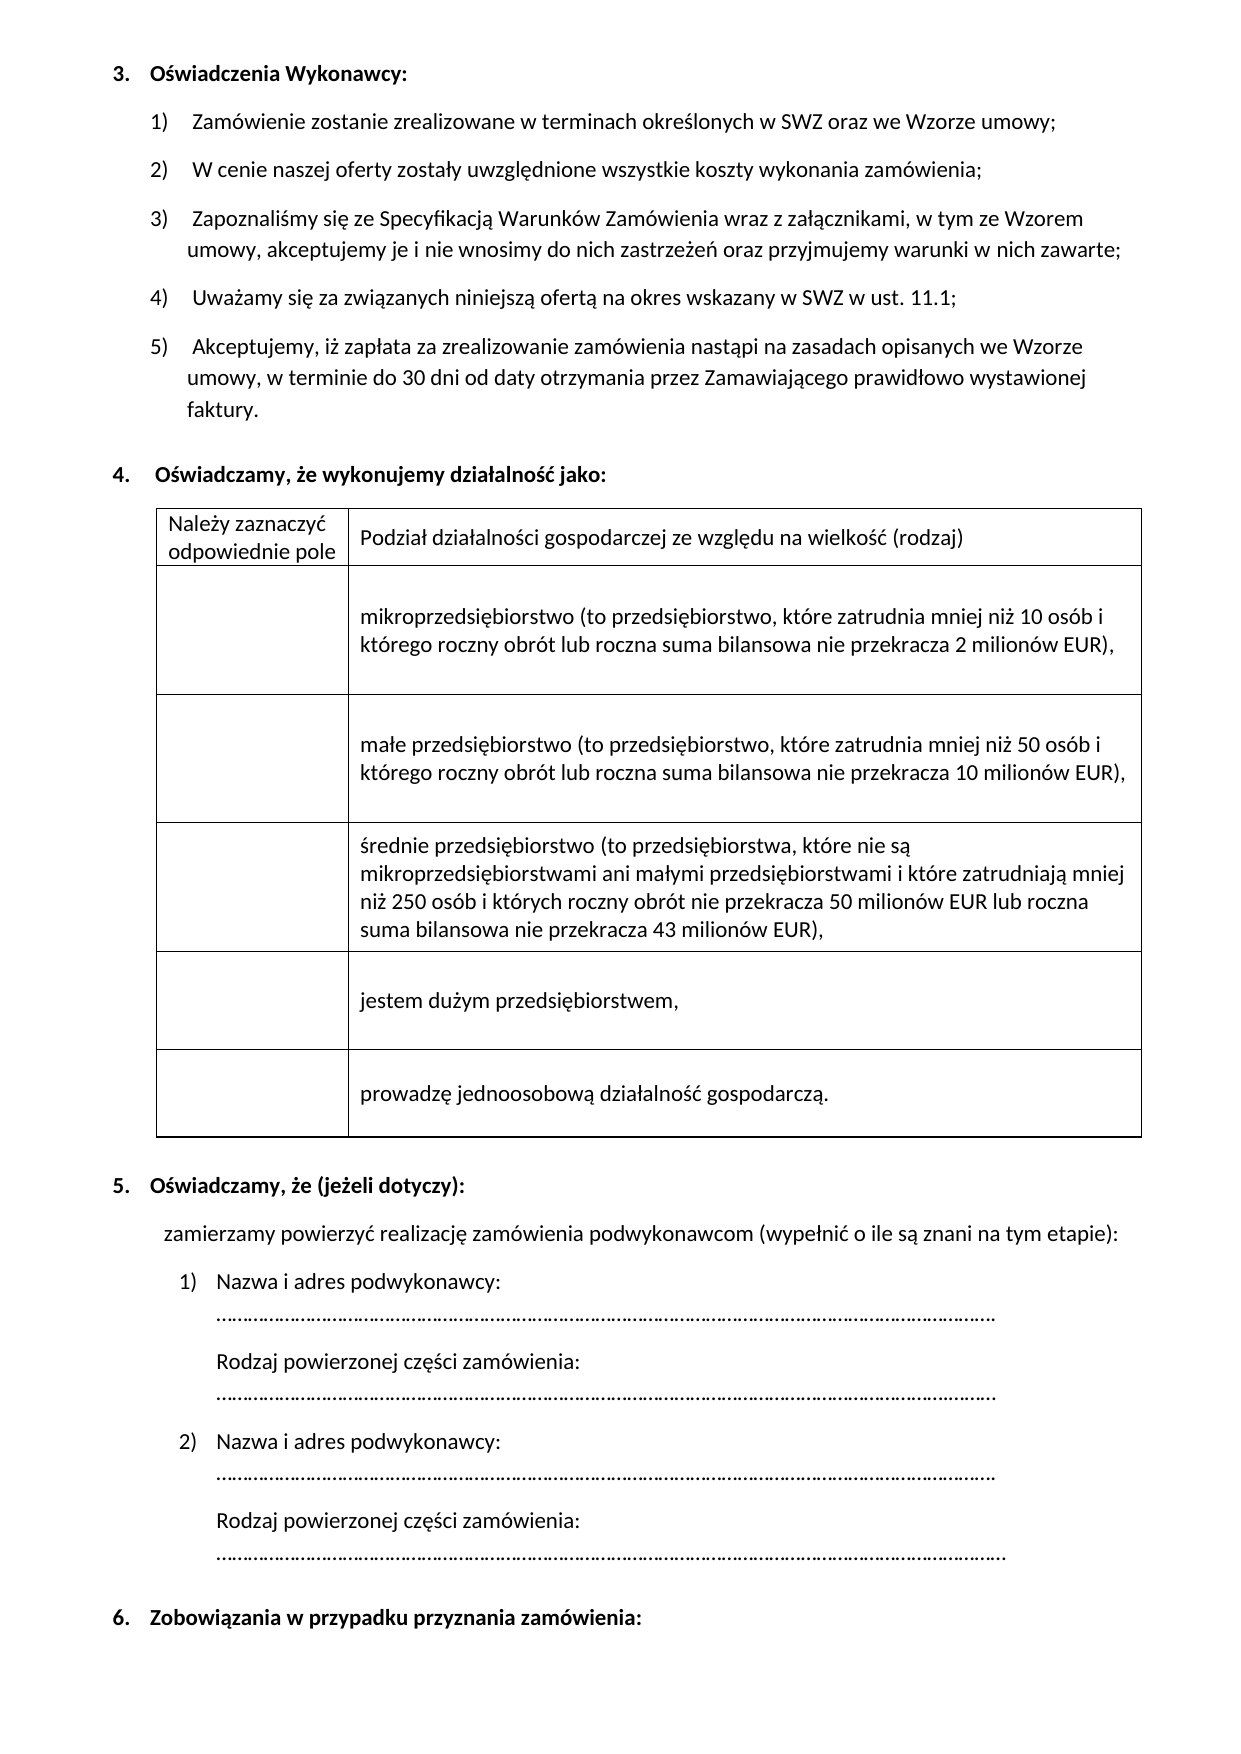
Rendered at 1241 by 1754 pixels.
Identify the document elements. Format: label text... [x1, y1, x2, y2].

table_cell jestem dużym przedsiębiorstwem, [349, 952, 1141, 1049]
table_header Podział działalności gospodarczej ze względu na wielkość (rodzaj) [349, 509, 1141, 565]
text Zobowiązania w przypadku przyznania zamówienia: [112, 1603, 1128, 1631]
table_cell [157, 566, 348, 694]
list Nazwa i adres podwykonawcy: …………………………………………………………………………………………………………………………………. [178, 1427, 1128, 1486]
text Oświadczenia Wykonawcy: [112, 59, 1128, 87]
list Rodzaj powierzonej części zamówienia: …………………………………………………………………………………………………………………………………… [216, 1507, 1128, 1566]
text Oświadczamy, że (jeżeli dotyczy): [112, 1171, 1128, 1199]
text Uważamy się za związanych niniejszą ofertą na okres wskazany w SWZ w ust. 11.1; [150, 283, 1128, 312]
text Zapoznaliśmy się ze Specyfikacją Warunków Zamówienia wraz z załącznikami, w tym ze Wzorem umowy, akceptujemy je i nie wnosimy do nich zastrzeżeń oraz przyjmujemy warunki w nich zawarte; [150, 204, 1128, 263]
table_cell [157, 1050, 348, 1136]
table_cell małe przedsiębiorstwo (to przedsiębiorstwo, które zatrudnia mniej niż 50 osób i którego roczny obrót lub roczna suma bilansowa nie przekracza 10 milionów EUR), [349, 695, 1141, 822]
table_cell prowadzę jednoosobową działalność gospodarczą. [349, 1050, 1141, 1136]
text W cenie naszej oferty zostały uwzględnione wszystkie koszty wykonania zamówienia; [150, 156, 1128, 183]
table_cell mikroprzedsiębiorstwo (to przedsiębiorstwo, które zatrudnia mniej niż 10 osób i którego roczny obrót lub roczna suma bilansowa nie przekracza 2 milionów EUR), [349, 566, 1141, 694]
list Nazwa i adres podwykonawcy: …………………………………………………………………………………………………………………………………. [178, 1267, 1128, 1327]
text zamierzamy powierzyć realizację zamówienia podwykonawcom (wypełnić o ile są znani na tym etapie): [164, 1219, 1128, 1247]
table_header Należy zaznaczyć odpowiednie pole [157, 509, 348, 565]
table_cell [157, 695, 348, 822]
text Akceptujemy, iż zapłata za zrealizowanie zamówienia nastąpi na zasadach opisanych we Wzorze umowy, w terminie do 30 dni od daty otrzymania przez Zamawiającego prawidłowo wystawionej faktury. [150, 332, 1128, 423]
list Rodzaj powierzonej części zamówienia: ………………………………………………………………………………………………………………………….……… [216, 1347, 1128, 1407]
text Zamówienie zostanie zrealizowane w terminach określonych w SWZ oraz we Wzorze umowy; [150, 107, 1128, 135]
text Oświadczamy, że wykonujemy działalność jako: [112, 460, 1128, 488]
table_cell średnie przedsiębiorstwo (to przedsiębiorstwa, które nie są mikroprzedsiębiorstwami ani małymi przedsiębiorstwami i które zatrudniają mniej niż 250 osób i których roczny obrót nie przekracza 50 milionów EUR lub roczna suma bilansowa nie przekracza 43 milionów EUR), [349, 823, 1141, 951]
table_cell [157, 823, 348, 951]
table_cell [157, 952, 348, 1049]
